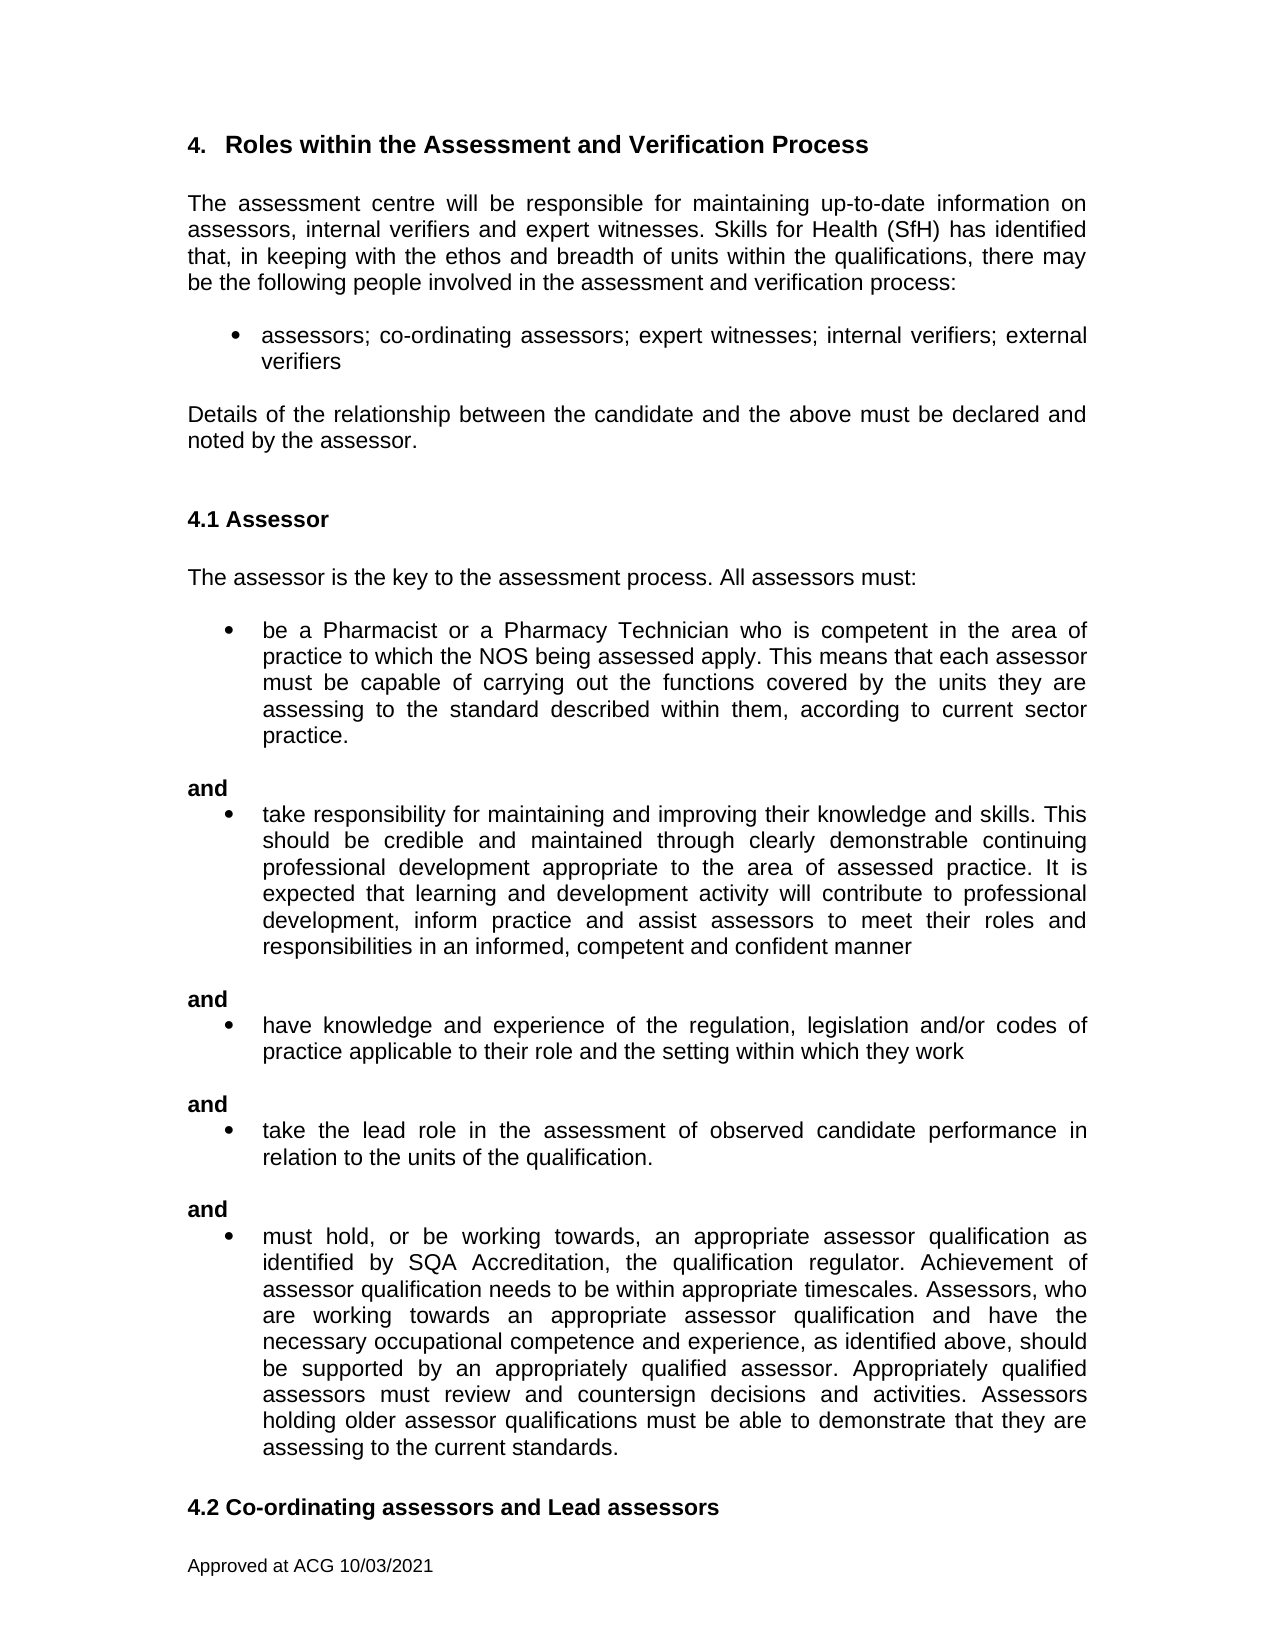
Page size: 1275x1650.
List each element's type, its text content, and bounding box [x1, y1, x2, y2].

list have knowledge and experience of the regulation, legislation and/or codes of practice applicable to their role and the setting within which they work [225, 1012, 1088, 1065]
list take the lead role in the assessment of observed candidate performance in relation to the units of the qualification. [225, 1117, 1088, 1170]
text and [187, 1196, 1088, 1223]
list must hold, or be working towards, an appropriate assessor qualification as identified by SQA Accreditation, the qualification regulator. Achievement of assessor qualification needs to be within appropriate timescales. Assessors, who are working towards an appropriate assessor qualification and have the necessary occupational competence and experience, as identified above, should be supported by an appropriately qualified assessor. Appropriately qualified assessors must review and countersign decisions and activities. Assessors holding older assessor qualifications must be able to demonstrate that they are assessing to the current standards. [225, 1223, 1088, 1460]
list Roles within the Assessment and Verification Process [187, 130, 1088, 159]
text The assessment centre will be responsible for maintaining up-to-date information on assessors, internal verifiers and expert witnesses. Skills for Health (SfH) has identified that, in keeping with the ethos and breadth of units within the qualifications, there may be the following people involved in the assessment and verification process: [187, 190, 1088, 295]
list be a Pharmacist or a Pharmacy Technician who is competent in the area of practice to which the NOS being assessed apply. This means that each assessor must be capable of carrying out the functions covered by the units they are assessing to the standard described within them, according to current sector practice. [225, 617, 1088, 748]
text 4.2 Co-ordinating assessors and Lead assessors [187, 1494, 1088, 1520]
text and [187, 775, 1088, 801]
list take responsibility for maintaining and improving their knowledge and skills. This should be credible and maintained through clearly demonstrable continuing professional development appropriate to the area of assessed practice. It is expected that learning and development activity will contribute to professional development, inform practice and assist assessors to meet their roles and responsibilities in an informed, competent and confident manner [225, 801, 1088, 959]
text and [187, 1091, 1088, 1117]
text and [187, 986, 1088, 1012]
text Details of the relationship between the candidate and the above must be declared and noted by the assessor. [187, 401, 1088, 453]
text The assessor is the key to the assessment process. All assessors must: [187, 564, 1088, 590]
list assessors; co-ordinating assessors; expert witnesses; internal verifiers; external verifiers [232, 322, 1088, 374]
text 4.1 Assessor [187, 506, 1088, 533]
